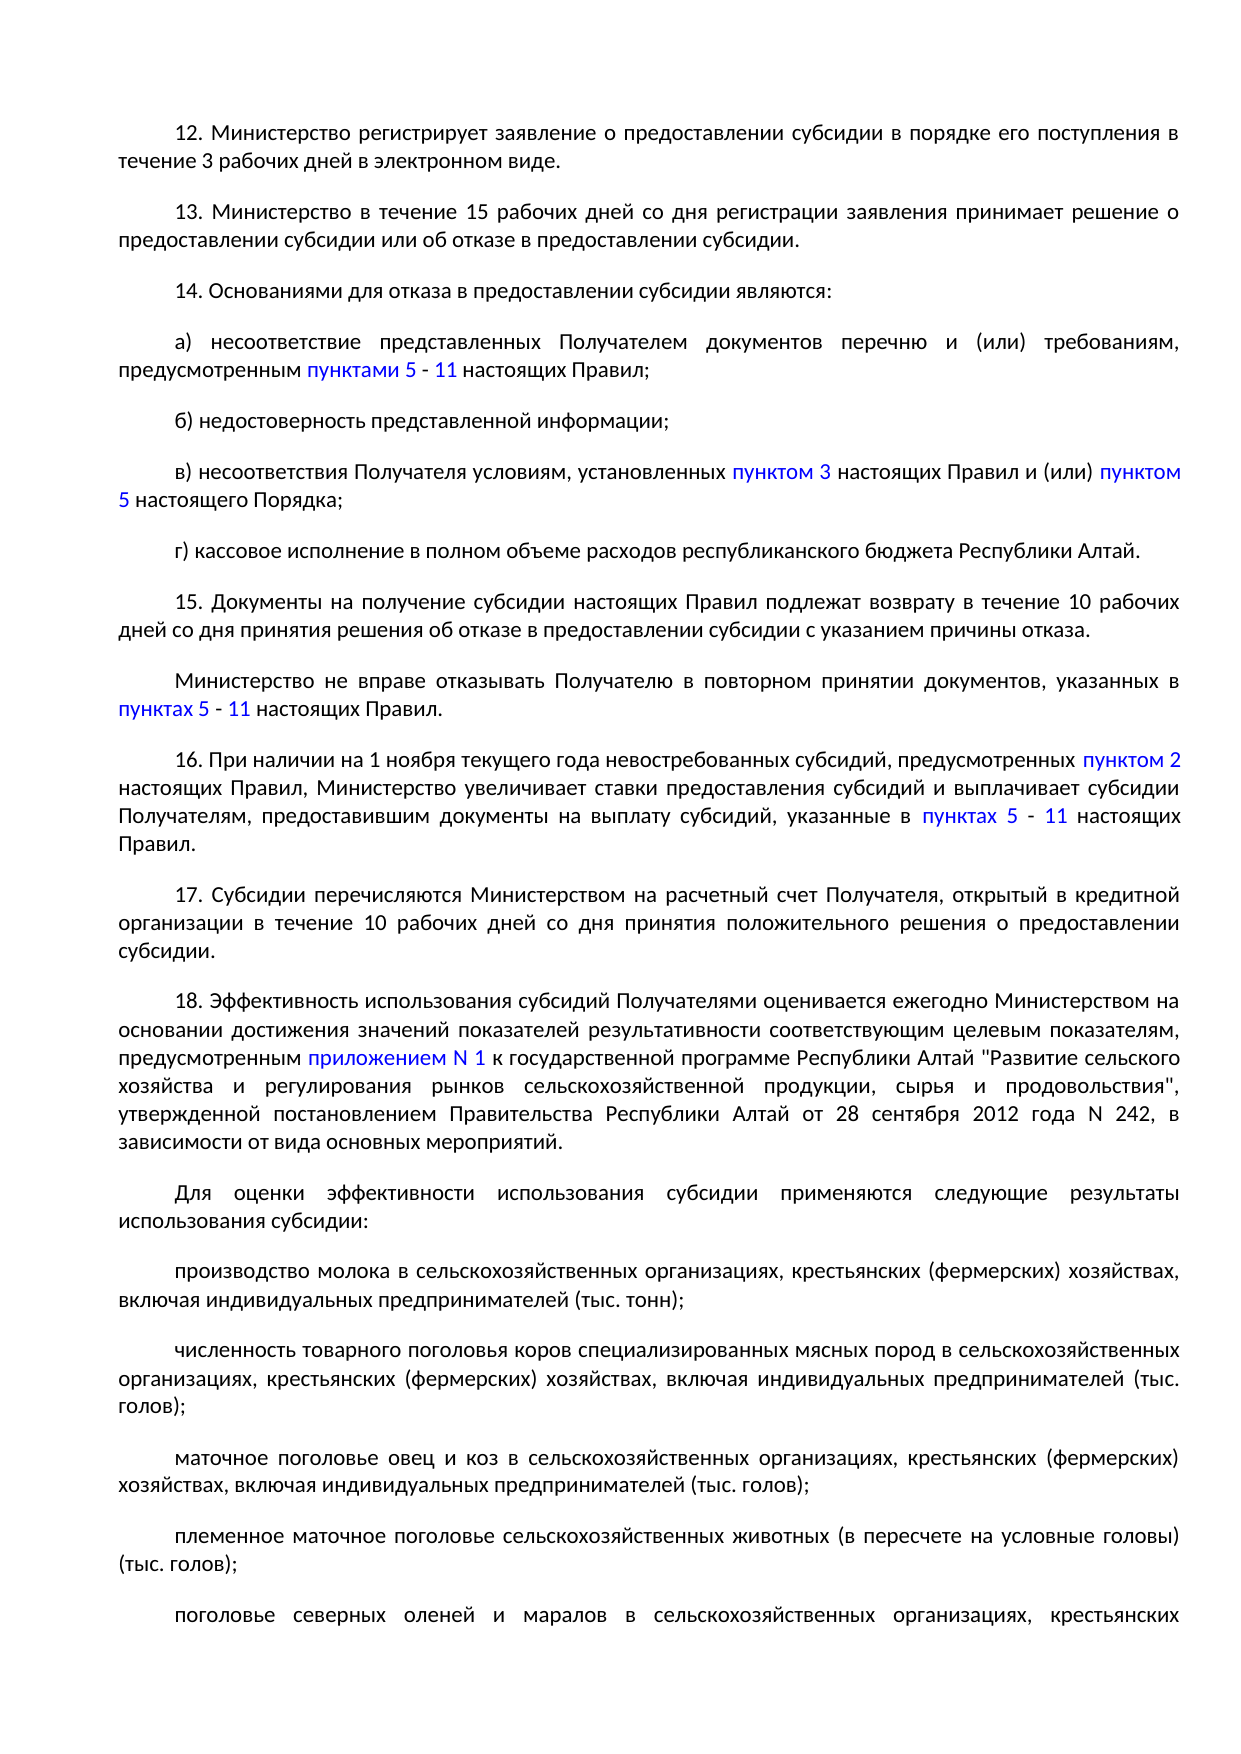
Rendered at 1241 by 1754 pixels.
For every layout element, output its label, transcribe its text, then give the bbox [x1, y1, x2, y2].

text г) кассовое исполнение в полном объеме расходов республиканского бюджета Республики Алтай. [118, 536, 1181, 564]
text численность товарного поголовья коров специализированных мясных пород в сельскохозяйственных организациях, крестьянских (фермерских) хозяйствах, включая индивидуальных предпринимателей (тыс. голов); [118, 1336, 1181, 1420]
text маточное поголовье овец и коз в сельскохозяйственных организациях, крестьянских (фермерских) хозяйствах, включая индивидуальных предпринимателей (тыс. голов); [118, 1443, 1181, 1499]
text 14. Основаниями для отказа в предоставлении субсидии являются: [118, 276, 1181, 304]
text 15. Документы на получение субсидии настоящих Правил подлежат возврату в течение 10 рабочих дней со дня принятия решения об отказе в предоставлении субсидии с указанием причины отказа. [118, 587, 1181, 643]
text 17. Субсидии перечисляются Министерством на расчетный счет Получателя, открытый в кредитной организации в течение 10 рабочих дней со дня принятия положительного решения о предоставлении субсидии. [118, 880, 1181, 964]
text 16. При наличии на 1 ноября текущего года невостребованных субсидий, предусмотренных пунктом 2 настоящих Правил, Министерство увеличивает ставки предоставления субсидий и выплачивает субсидии Получателям, предоставившим документы на выплату субсидий, указанные в пунктах 5 - 11 настоящих Правил. [118, 745, 1181, 857]
text племенное маточное поголовье сельскохозяйственных животных (в пересчете на условные головы) (тыс. голов); [118, 1522, 1181, 1578]
text 13. Министерство в течение 15 рабочих дней со дня регистрации заявления принимает решение о предоставлении субсидии или об отказе в предоставлении субсидии. [118, 197, 1181, 253]
text Для оценки эффективности использования субсидии применяются следующие результаты использования субсидии: [118, 1178, 1181, 1234]
text а) несоответствие представленных Получателем документов перечню и (или) требованиям, предусмотренным пунктами 5 - 11 настоящих Правил; [118, 327, 1181, 383]
text 12. Министерство регистрирует заявление о предоставлении субсидии в порядке его поступления в течение 3 рабочих дней в электронном виде. [118, 118, 1181, 174]
text производство молока в сельскохозяйственных организациях, крестьянских (фермерских) хозяйствах, включая индивидуальных предпринимателей (тыс. тонн); [118, 1257, 1181, 1313]
text Министерство не вправе отказывать Получателю в повторном принятии документов, указанных в пунктах 5 - 11 настоящих Правил. [118, 666, 1181, 722]
text в) несоответствия Получателя условиям, установленных пунктом 3 настоящих Правил и (или) пунктом 5 настоящего Порядка; [118, 457, 1181, 513]
text 18. Эффективность использования субсидий Получателями оценивается ежегодно Министерством на основании достижения значений показателей результативности соответствующим целевым показателям, предусмотренным приложением N 1 к государственной программе Республики Алтай "Развитие сельского хозяйства и регулирования рынков сельскохозяйственной продукции, сырья и продовольствия", утвержденной постановлением Правительства Республики Алтай от 28 сентября 2012 года N 242, в зависимости от вида основных мероприятий. [118, 987, 1181, 1155]
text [118, 1601, 1181, 1628]
text б) недостоверность представленной информации; [118, 406, 1181, 434]
